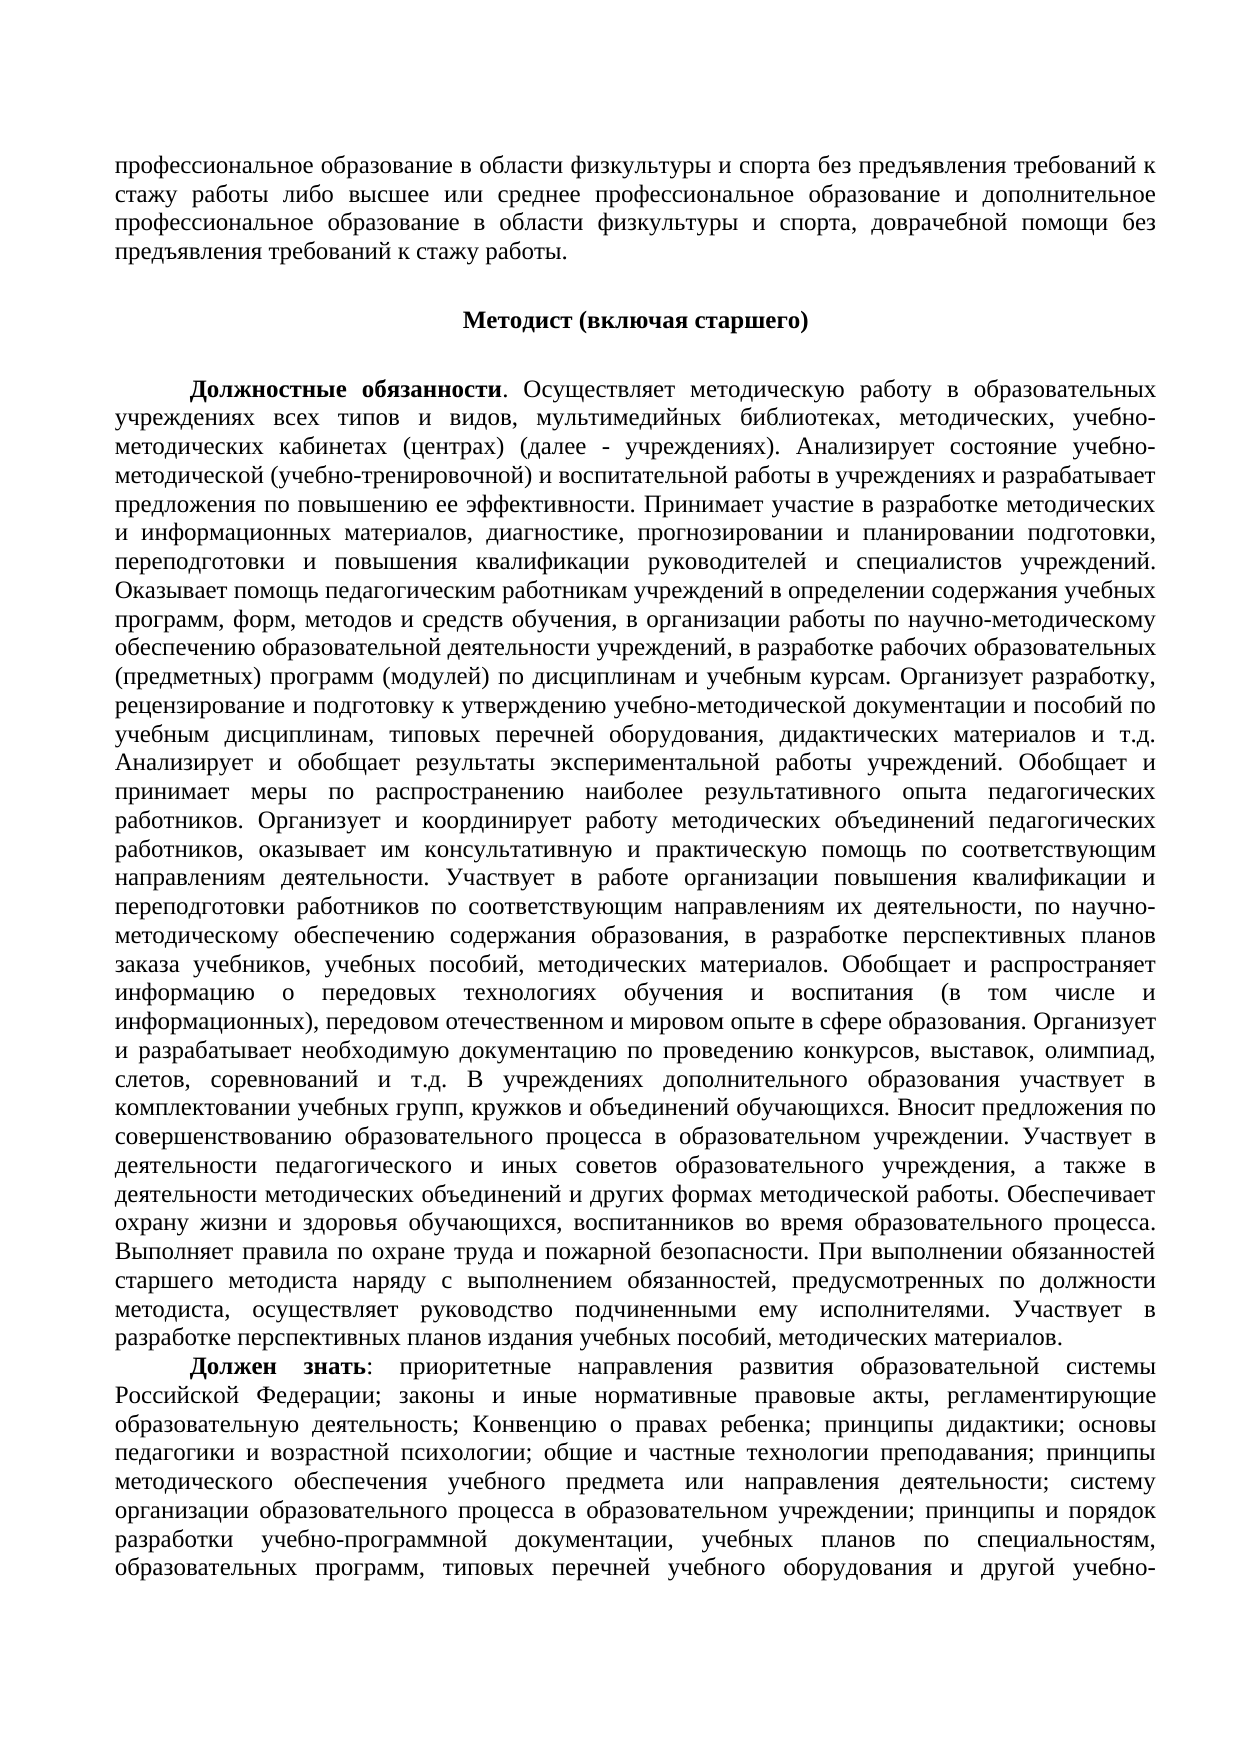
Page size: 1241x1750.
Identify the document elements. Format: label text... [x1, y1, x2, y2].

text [114, 150, 1157, 265]
text Должностные обязанности. Осуществляет методическую работу в образовательных учреждениях всех типов и видов, мультимедийных библиотеках, методических, учебно-методических кабинетах (центрах) (далее - учреждениях). Анализирует состояние учебно-методической (учебно-тренировочной) и воспитательной работы в учреждениях и разрабатывает предложения по повышению ее эффективности. Принимает участие в разработке методических и информационных материалов, диагностике, прогнозировании и планировании подготовки, переподготовки и повышения квалификации руководителей и специалистов учреждений. Оказывает помощь педагогическим работникам учреждений в определении содержания учебных программ, форм, методов и средств обучения, в организации работы по научно-методическому обеспечению образовательной деятельности учреждений, в разработке рабочих образовательных (предметных) программ (модулей) по дисциплинам и учебным курсам. Организует разработку, рецензирование и подготовку к утверждению учебно-методической документации и пособий по учебным дисциплинам, типовых перечней оборудования, дидактических материалов и т.д. Анализирует и обобщает результаты экспериментальной работы учреждений. Обобщает и принимает меры по распространению наиболее результативного опыта педагогических работников. Организует и координирует работу методических объединений педагогических работников, оказывает им консультативную и практическую помощь по соответствующим направлениям деятельности. Участвует в работе организации повышения квалификации и переподготовки работников по соответствующим направлениям их деятельности, по научно-методическому обеспечению содержания образования, в разработке перспективных планов заказа учебников, учебных пособий, методических материалов. Обобщает и распространяет информацию о передовых технологиях обучения и воспитания (в том числе и информационных), передовом отечественном и мировом опыте в сфере образования. Организует и разрабатывает необходимую документацию по проведению конкурсов, выставок, олимпиад, слетов, соревнований и т.д. В учреждениях дополнительного образования участвует в комплектовании учебных групп, кружков и объединений обучающихся. Вносит предложения по совершенствованию образовательного процесса в образовательном учреждении. Участвует в деятельности педагогического и иных советов образовательного учреждения, а также в деятельности методических объединений и других формах методической работы. Обеспечивает охрану жизни и здоровья обучающихся, воспитанников во время образовательного процесса. Выполняет правила по охране труда и пожарной безопасности. При выполнении обязанностей старшего методиста наряду с выполнением обязанностей, предусмотренных по должности методиста, осуществляет руководство подчиненными ему исполнителями. Участвует в разработке перспективных планов издания учебных пособий, методических материалов. [114, 374, 1157, 1351]
subtitle Методист (включая старшего) [114, 305, 1157, 334]
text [114, 1351, 1157, 1581]
